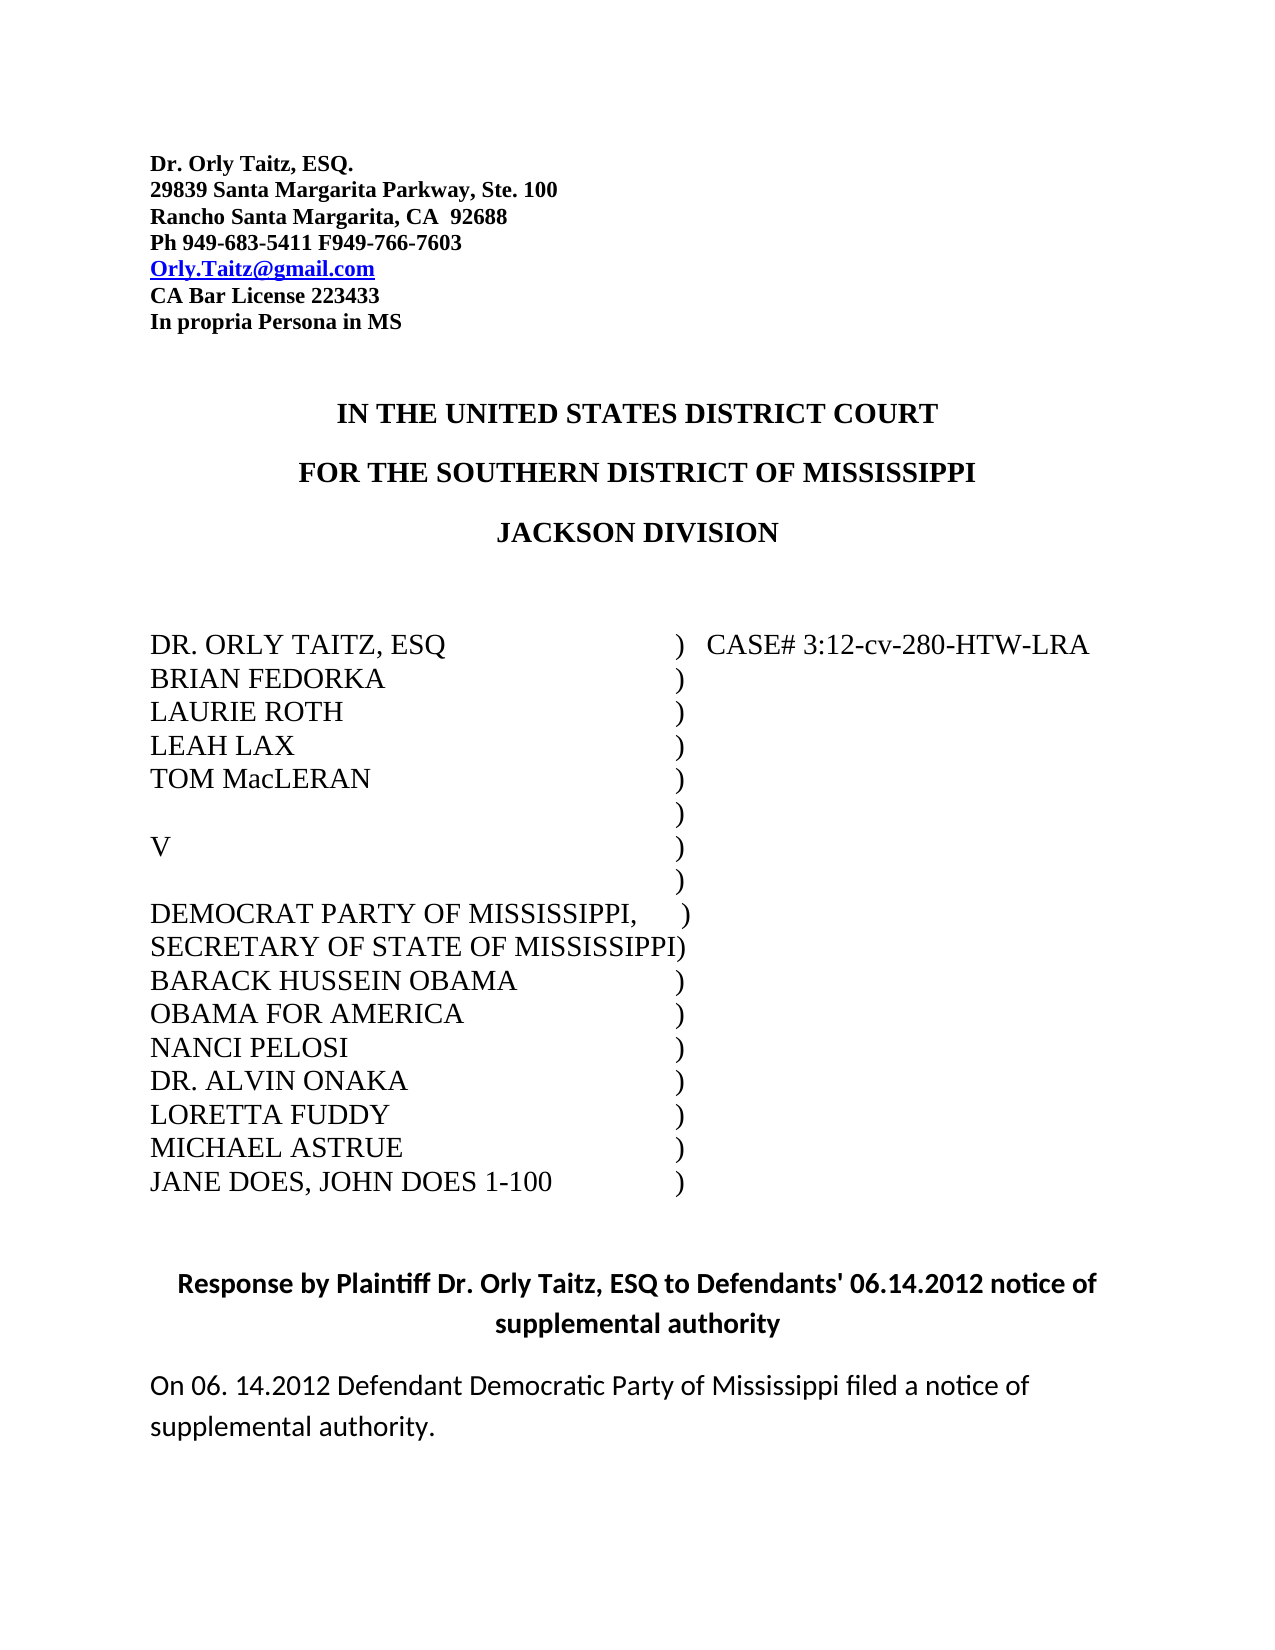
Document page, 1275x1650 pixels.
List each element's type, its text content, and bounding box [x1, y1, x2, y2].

text JACKSON DIVISION [150, 515, 1125, 548]
text Response by Plaintiff Dr. Orly Taitz, ESQ to Defendants' 06.14.2012 notice of supplemental authority [150, 1265, 1125, 1341]
text LORETTA FUDDY ) [150, 1097, 1125, 1131]
text IN THE UNITED STATES DISTRICT COURT [150, 396, 1125, 430]
text DEMOCRAT PARTY OF MISSISSIPPI, ) [150, 896, 1125, 929]
text Dr. Orly Taitz, ESQ. [150, 150, 1125, 176]
text TOM MacLERAN ) [150, 762, 1125, 795]
text Orly.Taitz@gmail.com [150, 255, 1125, 282]
text ) [150, 862, 1125, 896]
text FOR THE SOUTHERN DISTRICT OF MISSISSIPPI [150, 456, 1125, 489]
text MICHAEL ASTRUE ) [150, 1131, 1125, 1164]
text 29839 Santa Margarita Parkway, Ste. 100 [150, 176, 1125, 203]
text JANE DOES, JOHN DOES 1-100 ) [150, 1164, 1125, 1198]
text Ph 949-683-5411 F949-766-7603 [150, 229, 1125, 255]
text BRIAN FEDORKA ) [150, 661, 1125, 694]
text ) [600, 795, 1125, 829]
text In propria Persona in MS [150, 308, 1125, 334]
text LEAH LAX ) [150, 728, 1125, 762]
text V ) [150, 829, 1125, 862]
text BARACK HUSSEIN OBAMA ) [150, 963, 1125, 996]
text LAURIE ROTH ) [150, 694, 1125, 728]
text OBAMA FOR AMERICA ) [150, 996, 1125, 1030]
text NANCI PELOSI ) [150, 1030, 1125, 1063]
text SECRETARY OF STATE OF MISSISSIPPI) [150, 929, 1125, 963]
text CA Bar License 223433 [150, 282, 1125, 308]
text Rancho Santa Margarita, CA 92688 [150, 203, 1125, 229]
text DR. ORLY TAITZ, ESQ ) CASE# 3:12-cv-280-HTW-LRA [150, 627, 1125, 661]
text DR. ALVIN ONAKA ) [150, 1063, 1125, 1097]
text On 06. 14.2012 Defendant Democratic Party of Mississippi filed a notice of supplemental authority. [150, 1367, 1125, 1444]
